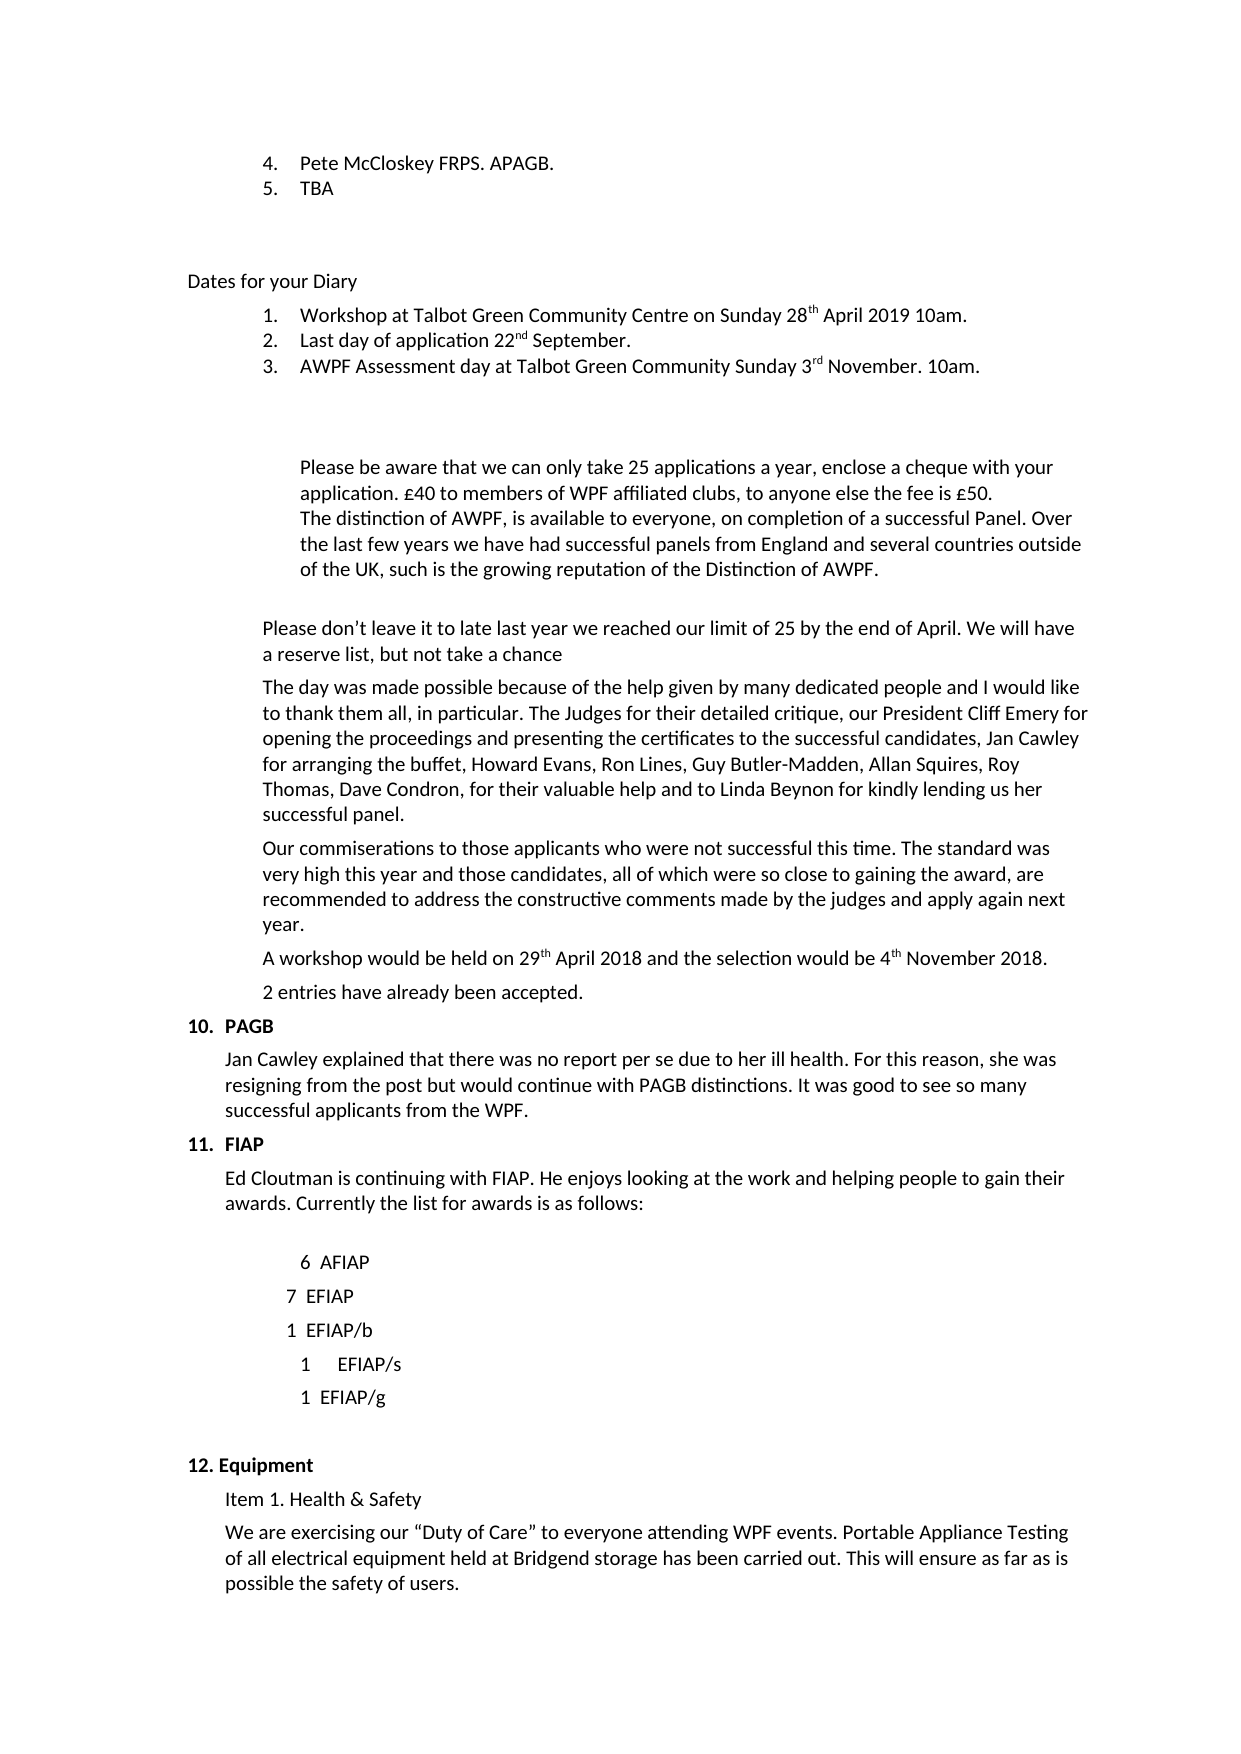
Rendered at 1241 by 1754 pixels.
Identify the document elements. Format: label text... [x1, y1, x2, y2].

list FIAP [187, 1131, 1090, 1157]
text Ed Cloutman is continuing with FIAP. He enjoys looking at the work and helping people to gain their awards. Currently the list for awards is as follows: [225, 1165, 1090, 1216]
list 6 AFIAP [225, 1249, 1090, 1275]
list PAGB [187, 1013, 1090, 1038]
text 7 EFIAP [225, 1283, 1090, 1309]
text Jan Cawley explained that there was no report per se due to her ill health. For this reason, she was resigning from the post but would continue with PAGB distinctions. It was good to see so many successful applicants from the WPF. [225, 1047, 1090, 1123]
list Workshop at Talbot Green Community Centre on Sunday 28th April 2019 10am. [262, 302, 1090, 327]
text 12. Equipment [187, 1452, 1090, 1477]
list AWPF Assessment day at Talbot Green Community Sunday 3rd November. 10am. [262, 353, 1090, 378]
list TBA [262, 175, 1090, 201]
text Item 1. Health & Safety [150, 1486, 1090, 1511]
list Pete McCloskey FRPS. APAGB. [262, 150, 1090, 175]
list Last day of application 22nd September. [262, 327, 1090, 353]
text We are exercising our “Duty of Care” to everyone attending WPF events. Portable Appliance Testing of all electrical equipment held at Bridgend storage has been carried out. This will ensure as far as is possible the safety of users. [225, 1519, 1090, 1596]
list Please be aware that we can only take 25 applications a year, enclose a cheque with your application. £40 to members of WPF affiliated clubs, to anyone else the fee is £50. [300, 454, 1090, 505]
text 2 entries have already been accepted. [225, 979, 1090, 1004]
text Dates for your Diary [150, 268, 1090, 294]
text 1 EFIAP/g [300, 1384, 1090, 1410]
text 1 EFIAP/b [150, 1317, 1090, 1342]
text The day was made possible because of the help given by many dedicated people and I would like to thank them all, in particular. The Judges for their detailed critique, our President Cliff Emery for opening the proceedings and presenting the certificates to the successful candidates, Jan Cawley for arranging the buffet, Howard Evans, Ron Lines, Guy Butler-Madden, Allan Squires, Roy Thomas, Dave Condron, for their valuable help and to Linda Beynon for kindly lending us her successful panel. [262, 674, 1090, 827]
text Our commiserations to those applicants who were not successful this time. The standard was very high this year and those candidates, all of which were so close to gaining the award, are recommended to address the constructive comments made by the judges and apply again next year. [262, 835, 1090, 937]
text A workshop would be held on 29th April 2018 and the selection would be 4th November 2018. [262, 945, 1090, 971]
list EFIAP/s [300, 1351, 1090, 1376]
list The distinction of AWPF, is available to everyone, on completion of a successful Panel. Over the last few years we have had successful panels from England and several countries outside of the UK, such is the growing reputation of the Distinction of AWPF. [300, 505, 1090, 582]
text Please don’t leave it to late last year we reached our limit of 25 by the end of April. We will have a reserve list, but not take a chance [262, 615, 1090, 666]
